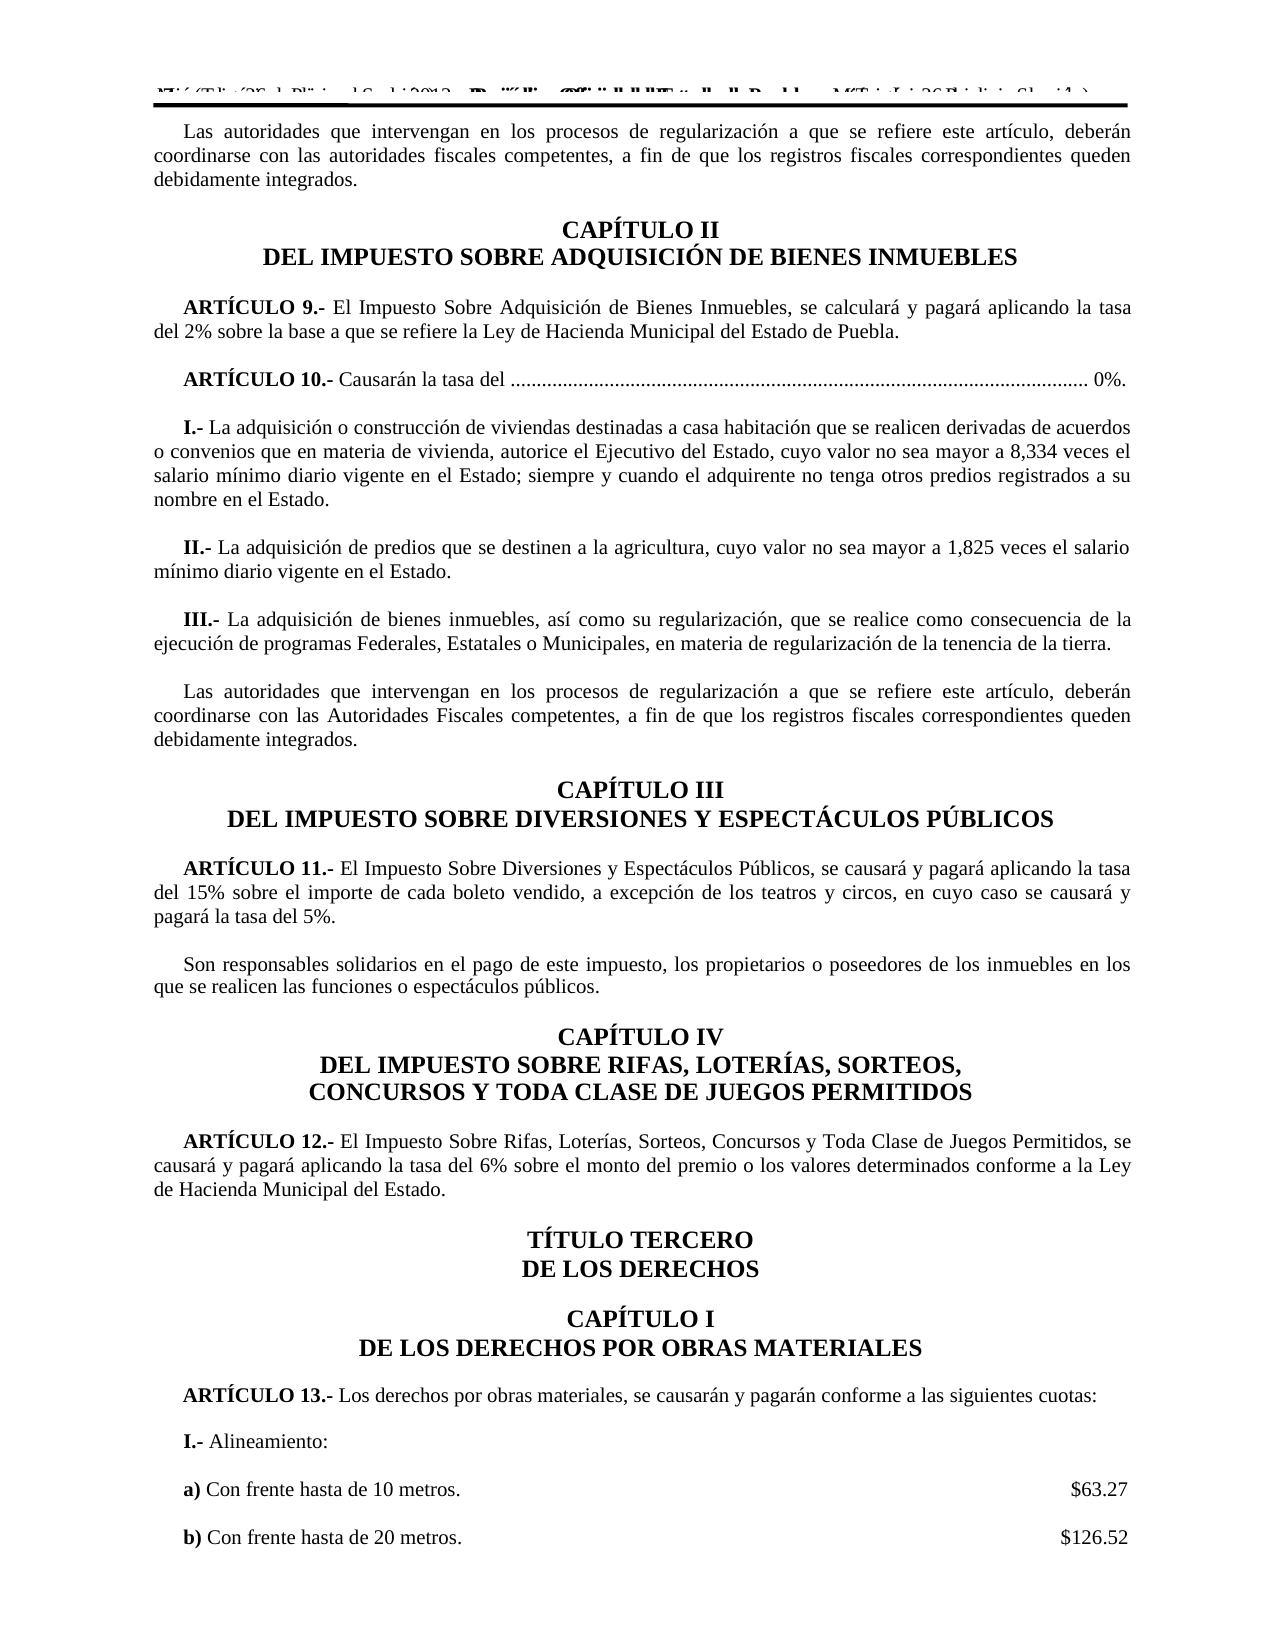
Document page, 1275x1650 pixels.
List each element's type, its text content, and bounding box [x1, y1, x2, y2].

text DEL IMPUESTO SOBRE ADQUISICIÓN DE BIENES INMUEBLES [259, 244, 1022, 271]
text CAPÍTULO III [553, 775, 728, 804]
text DE LOS DERECHOS POR OBRAS MATERIALES [355, 1333, 926, 1362]
text ARTÍCULO 11.- El Impuesto Sobre Diversiones y Espectáculos Públicos, se causará y pagará aplicando la tasa del 15% sobre el importe de cada boleto vendido, a excepción de los teatros y circos, en cuyo caso se causará y pagará la tasa del 5%. [153, 856, 1131, 928]
text TÍTULO TERCERO DE LOS DERECHOS [519, 1225, 761, 1283]
text a) Con frente hasta de 10 metros. $63.27 [183, 1477, 1139, 1501]
text ARTÍCULO 9.- El Impuesto Sobre Adquisición de Bienes Inmuebles, se calculará y pagará aplicando la tasa del 2% sobre la base a que se refiere la Ley de Hacienda Municipal del Estado de Puebla. [153, 294, 1132, 343]
text I.- Alineamiento: [183, 1429, 1139, 1453]
text Son responsables solidarios en el pago de este impuesto, los propietarios o poseedores de los inmuebles en los que se realicen las funciones o espectáculos públicos. [153, 953, 1131, 998]
text DEL IMPUESTO SOBRE RIFAS, LOTERÍAS, SORTEOS, CONCURSOS Y TODA CLASE DE JUEGOS PERMITIDOS [306, 1051, 974, 1106]
text CAPÍTULO II [558, 215, 723, 244]
text ARTÍCULO 13.- Los derechos por obras materiales, se causarán y pagarán conforme a las siguientes cuotas: [179, 1383, 1101, 1407]
text II.- La adquisición de predios que se destinen a la agricultura, cuyo valor no sea mayor a 1,825 veces el salario mínimo diario vigente en el Estado. [153, 535, 1131, 583]
text CAPÍTULO I [562, 1304, 718, 1333]
text DEL IMPUESTO SOBRE DIVERSIONES Y ESPECTÁCULOS PÚBLICOS [223, 804, 1057, 832]
text CAPÍTULO IV [553, 1022, 727, 1051]
text III.- La adquisición de bienes inmuebles, así como su regularización, que se realice como consecuencia de la ejecución de programas Federales, Estatales o Municipales, en materia de regularización de la tenencia de la tierra. [153, 607, 1131, 655]
text ARTÍCULO 10.- Causarán la tasa del ............................................................................................................... 0%. [183, 367, 1139, 391]
text I.- La adquisición o construcción de viviendas destinadas a casa habitación que se realicen derivadas de acuerdos o convenios que en materia de vivienda, autorice el Ejecutivo del Estado, cuyo valor no sea mayor a 8,334 veces el salario mínimo diario vigente en el Estado; siempre y cuando el adquirente no tenga otros predios registrados a su nombre en el Estado. [153, 414, 1131, 511]
text b) Con frente hasta de 20 metros. $126.52 [183, 1525, 1139, 1549]
text Las autoridades que intervengan en los procesos de regularización a que se refiere este artículo, deberán coordinarse con las autoridades fiscales competentes, a fin de que los registros fiscales correspondientes queden debidamente integrados. [153, 118, 1131, 191]
text Las autoridades que intervengan en los procesos de regularización a que se refiere este artículo, deberán coordinarse con las Autoridades Fiscales competentes, a fin de que los registros fiscales correspondientes queden debidamente integrados. [153, 679, 1131, 751]
text ARTÍCULO 12.- El Impuesto Sobre Rifas, Loterías, Sorteos, Concursos y Toda Clase de Juegos Permitidos, se causará y pagará aplicando la tasa del 6% sobre el monto del premio o los valores determinados conforme a la Ley de Hacienda Municipal del Estado. [153, 1129, 1131, 1201]
